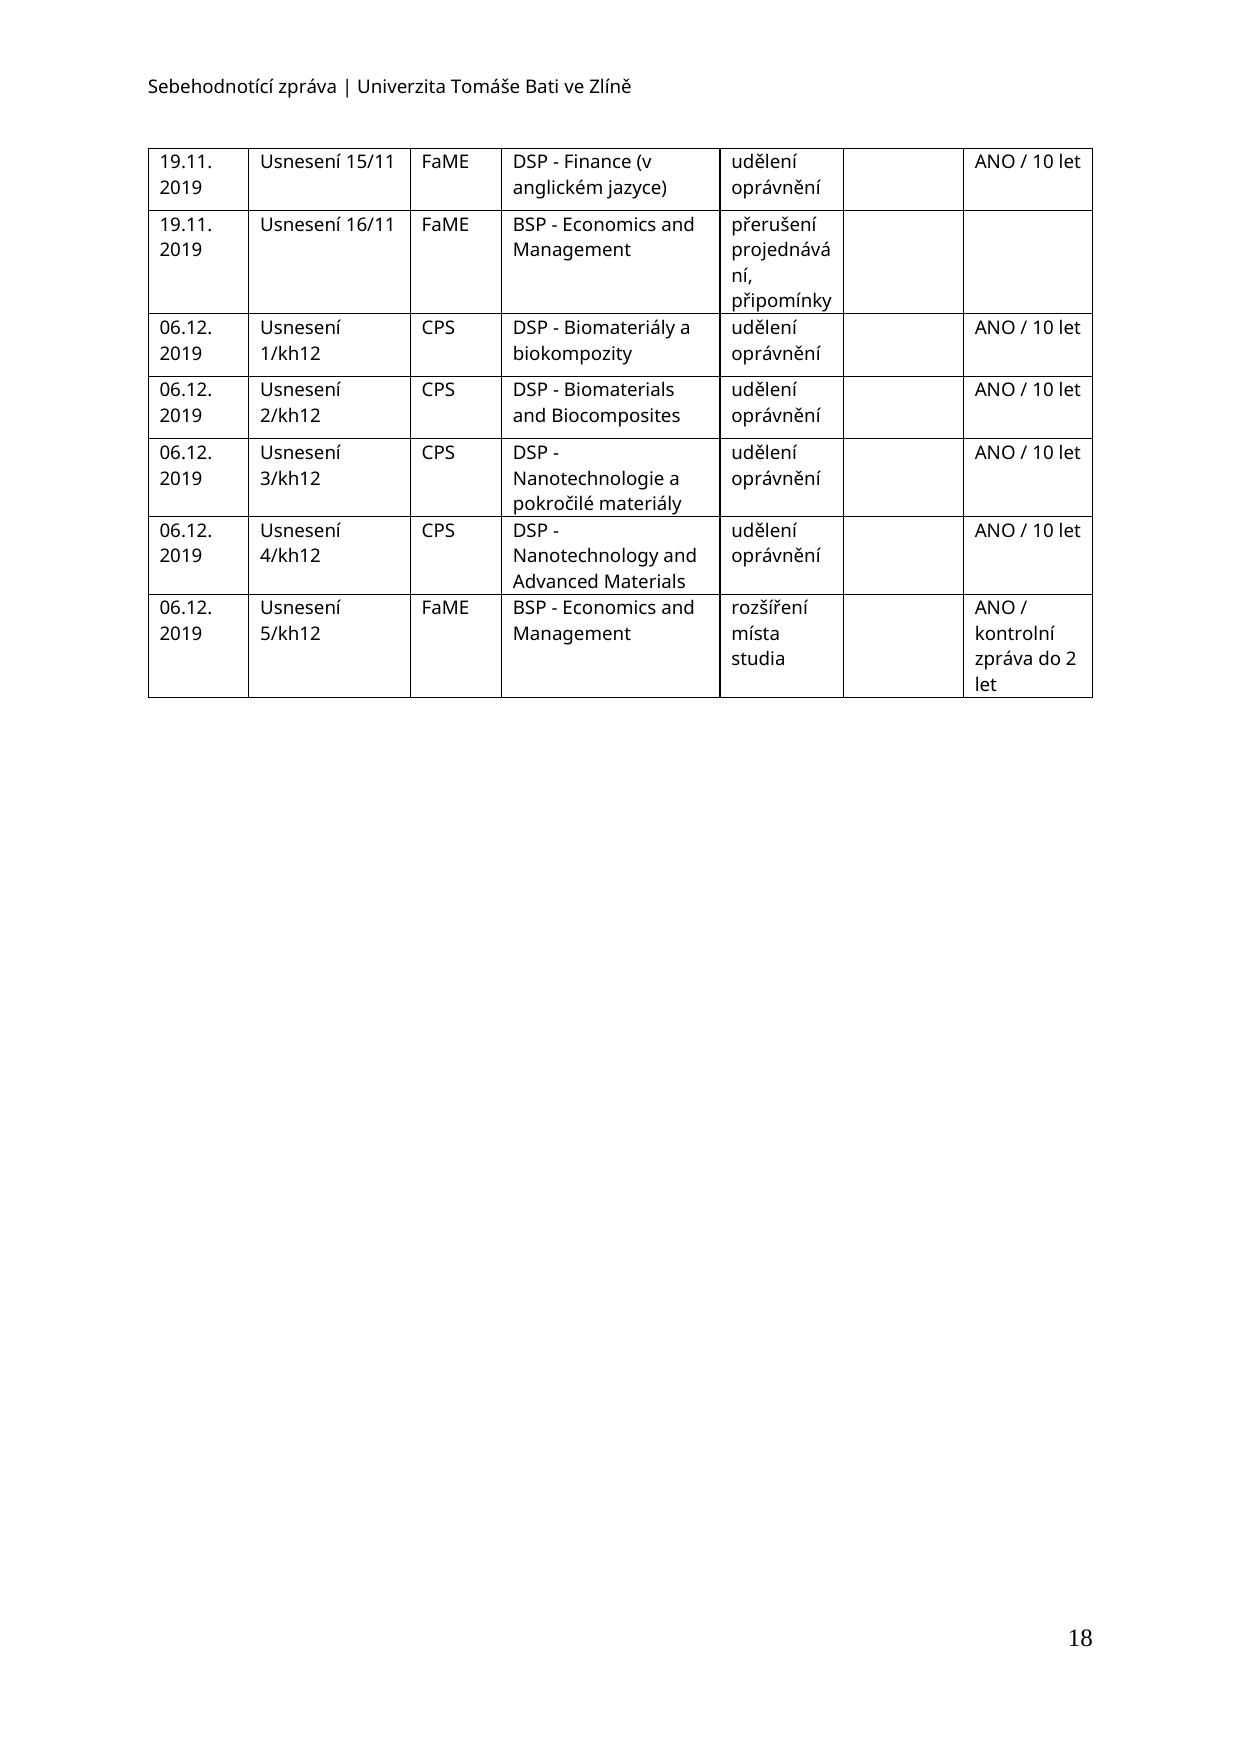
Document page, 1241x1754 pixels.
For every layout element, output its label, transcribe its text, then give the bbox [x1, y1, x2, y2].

table_cell Usnesení 1/kh12 [249, 314, 410, 376]
table_cell udělení oprávnění [721, 439, 843, 516]
table_cell 06.12. 2019 [149, 314, 248, 376]
table_cell CPS [411, 517, 501, 593]
table_cell FaME [411, 595, 501, 697]
table_cell [844, 595, 963, 697]
table_cell ANO / 10 let [964, 149, 1092, 210]
table_cell ANO / 10 let [964, 377, 1092, 438]
table_cell DSP - Finance (v anglickém jazyce) [502, 149, 719, 210]
table_cell ANO / 10 let [964, 439, 1092, 516]
table_cell Usnesení 5/kh12 [249, 595, 410, 697]
table_cell udělení oprávnění [721, 149, 843, 210]
table_cell Usnesení 15/11 [249, 149, 410, 210]
table_cell udělení oprávnění [721, 377, 843, 438]
table_cell 19.11. 2019 [149, 149, 248, 210]
table_cell [844, 517, 963, 593]
table_cell 06.12. 2019 [149, 595, 248, 697]
table_cell DSP - Biomateriály a biokompozity [502, 314, 719, 376]
table_cell [844, 149, 963, 210]
table_cell udělení oprávnění [721, 517, 843, 593]
table_cell 06.12. 2019 [149, 517, 248, 593]
table_cell [844, 211, 963, 313]
table_cell DSP - Biomaterials and Biocomposites [502, 377, 719, 438]
table_cell udělení oprávnění [721, 314, 843, 376]
table_cell ANO / 10 let [964, 314, 1092, 376]
table_cell CPS [411, 439, 501, 516]
table_cell Usnesení 3/kh12 [249, 439, 410, 516]
table_cell Usnesení 2/kh12 [249, 377, 410, 438]
table_cell Usnesení 4/kh12 [249, 517, 410, 593]
table_cell CPS [411, 377, 501, 438]
table_cell [844, 377, 963, 438]
table_cell přerušení projednávání, připomínky [721, 211, 843, 313]
table_cell 06.12. 2019 [149, 377, 248, 438]
table_cell ANO / kontrolní zpráva do 2 let [964, 595, 1092, 697]
table_cell Usnesení 16/11 [249, 211, 410, 313]
table_cell [964, 211, 1092, 313]
table_cell [844, 439, 963, 516]
table_cell rozšíření místa studia [721, 595, 843, 697]
table_cell BSP - Economics and Management [502, 211, 719, 313]
table_cell FaME [411, 149, 501, 210]
table_cell DSP - Nanotechnology and Advanced Materials [502, 517, 719, 593]
table_cell DSP - Nanotechnologie a pokročilé materiály [502, 439, 719, 516]
table_cell CPS [411, 314, 501, 376]
table_cell ANO / 10 let [964, 517, 1092, 593]
table_cell 06.12. 2019 [149, 439, 248, 516]
table_cell 19.11. 2019 [149, 211, 248, 313]
table_cell FaME [411, 211, 501, 313]
table_cell BSP - Economics and Management [502, 595, 719, 697]
table_cell [844, 314, 963, 376]
